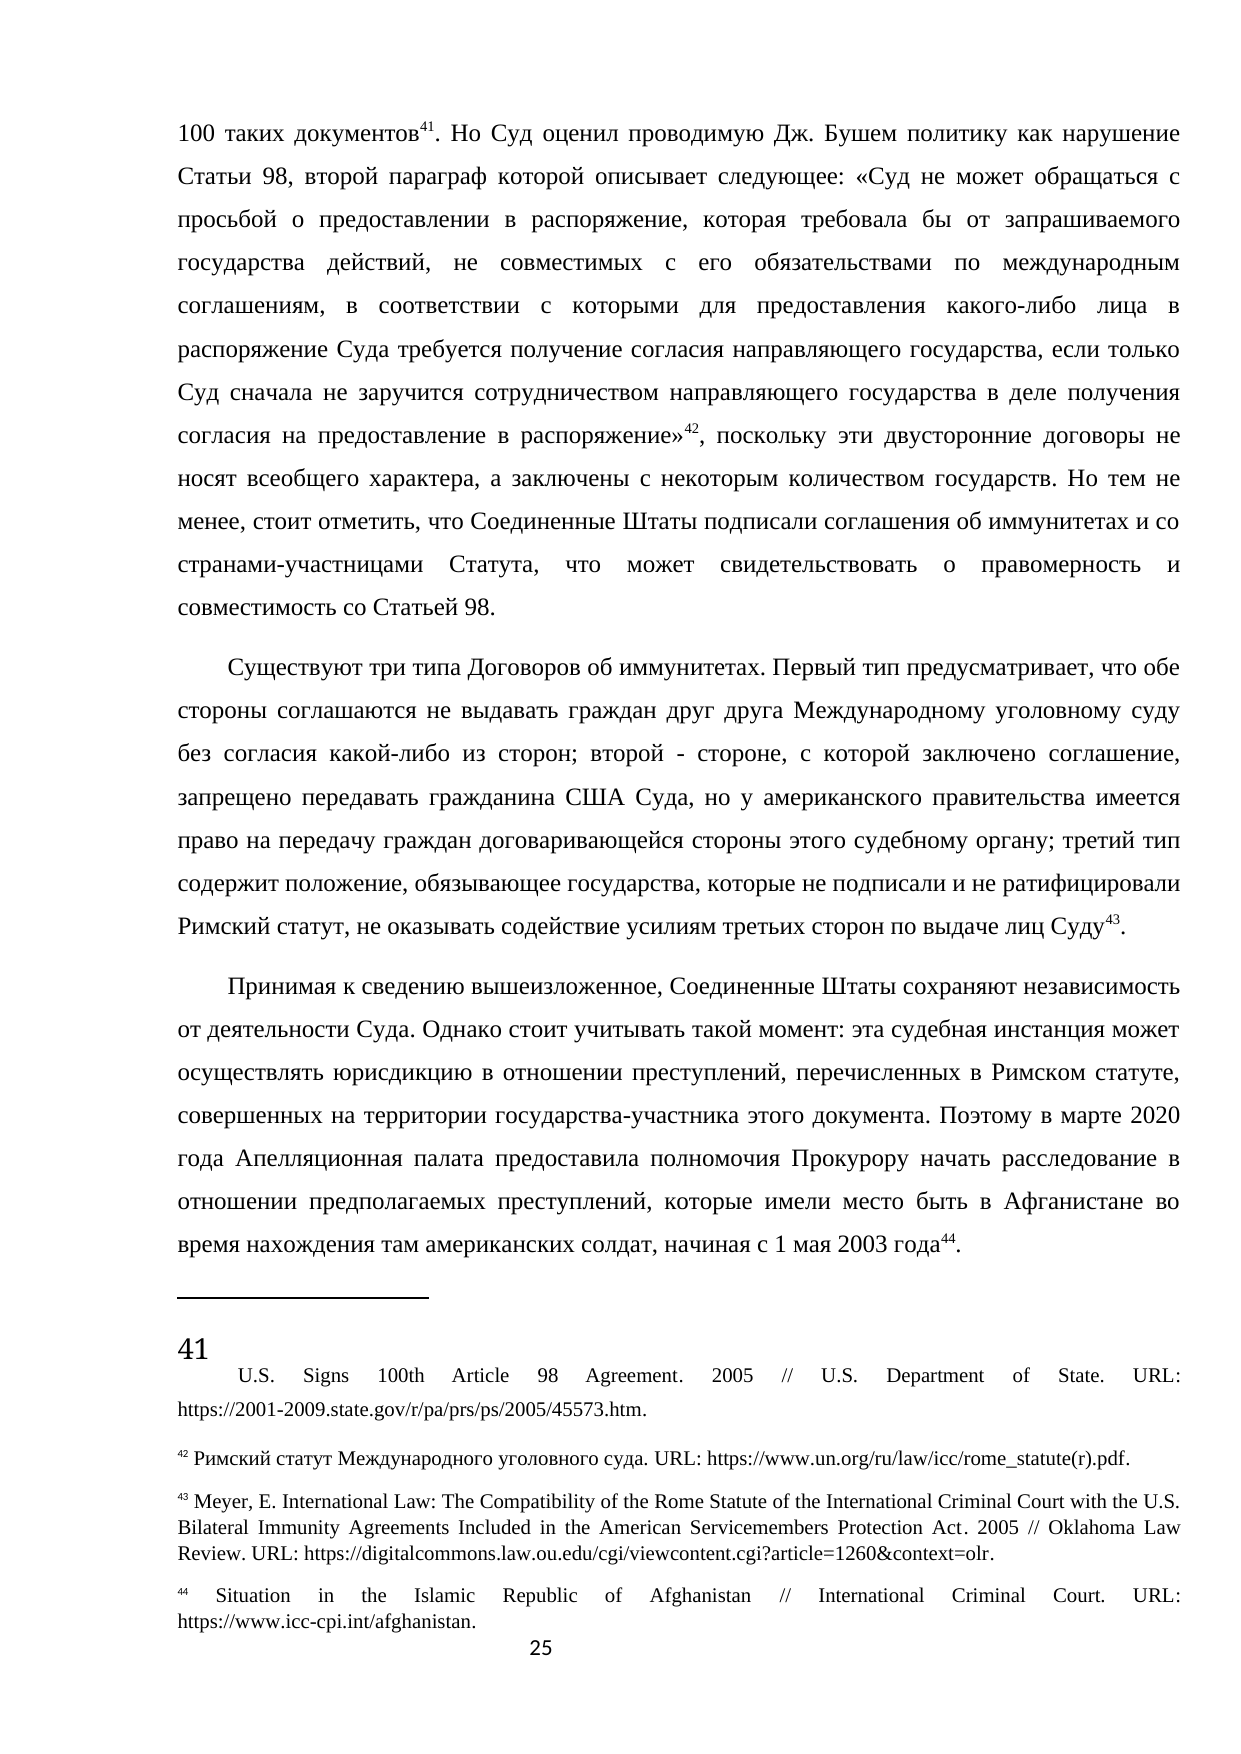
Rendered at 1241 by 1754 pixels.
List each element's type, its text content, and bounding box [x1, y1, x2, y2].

list Принимая к сведению вышеизложенное, Соединенные Штаты сохраняют независимость от деятельности Суда. Однако стоит учитывать такой момент: эта судебная инстанция может осуществлять юрисдикцию в отношении преступлений, перечисленных в Римском статуте, совершенных на территории государства-участника этого документа. Поэтому в марте 2020 года Апелляционная палата предоставила полномочия Прокурору начать расследование в отношении предполагаемых преступлений, которые имели место быть в Афганистане во время нахождения там американских солдат, начиная с 1 мая 2003 года. [177, 971, 1181, 1258]
list Существуют три типа Договоров об иммунитетах. Первый тип предусматривает, что обе стороны соглашаются не выдавать граждан друг друга Международному уголовному суду без согласия какой-либо из сторон; второй - стороне, с которой заключено соглашение, запрещено передавать гражданина США Суда, но у американского правительства имеется право на передачу граждан договаривающейся стороны этого судебному органу; третий тип содержит положение, обязывающее государства, которые не подписали и не ратифицировали Римский статут, не оказывать содействие усилиям третьих сторон по выдаче лиц Суду. [177, 652, 1181, 940]
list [177, 118, 1181, 621]
